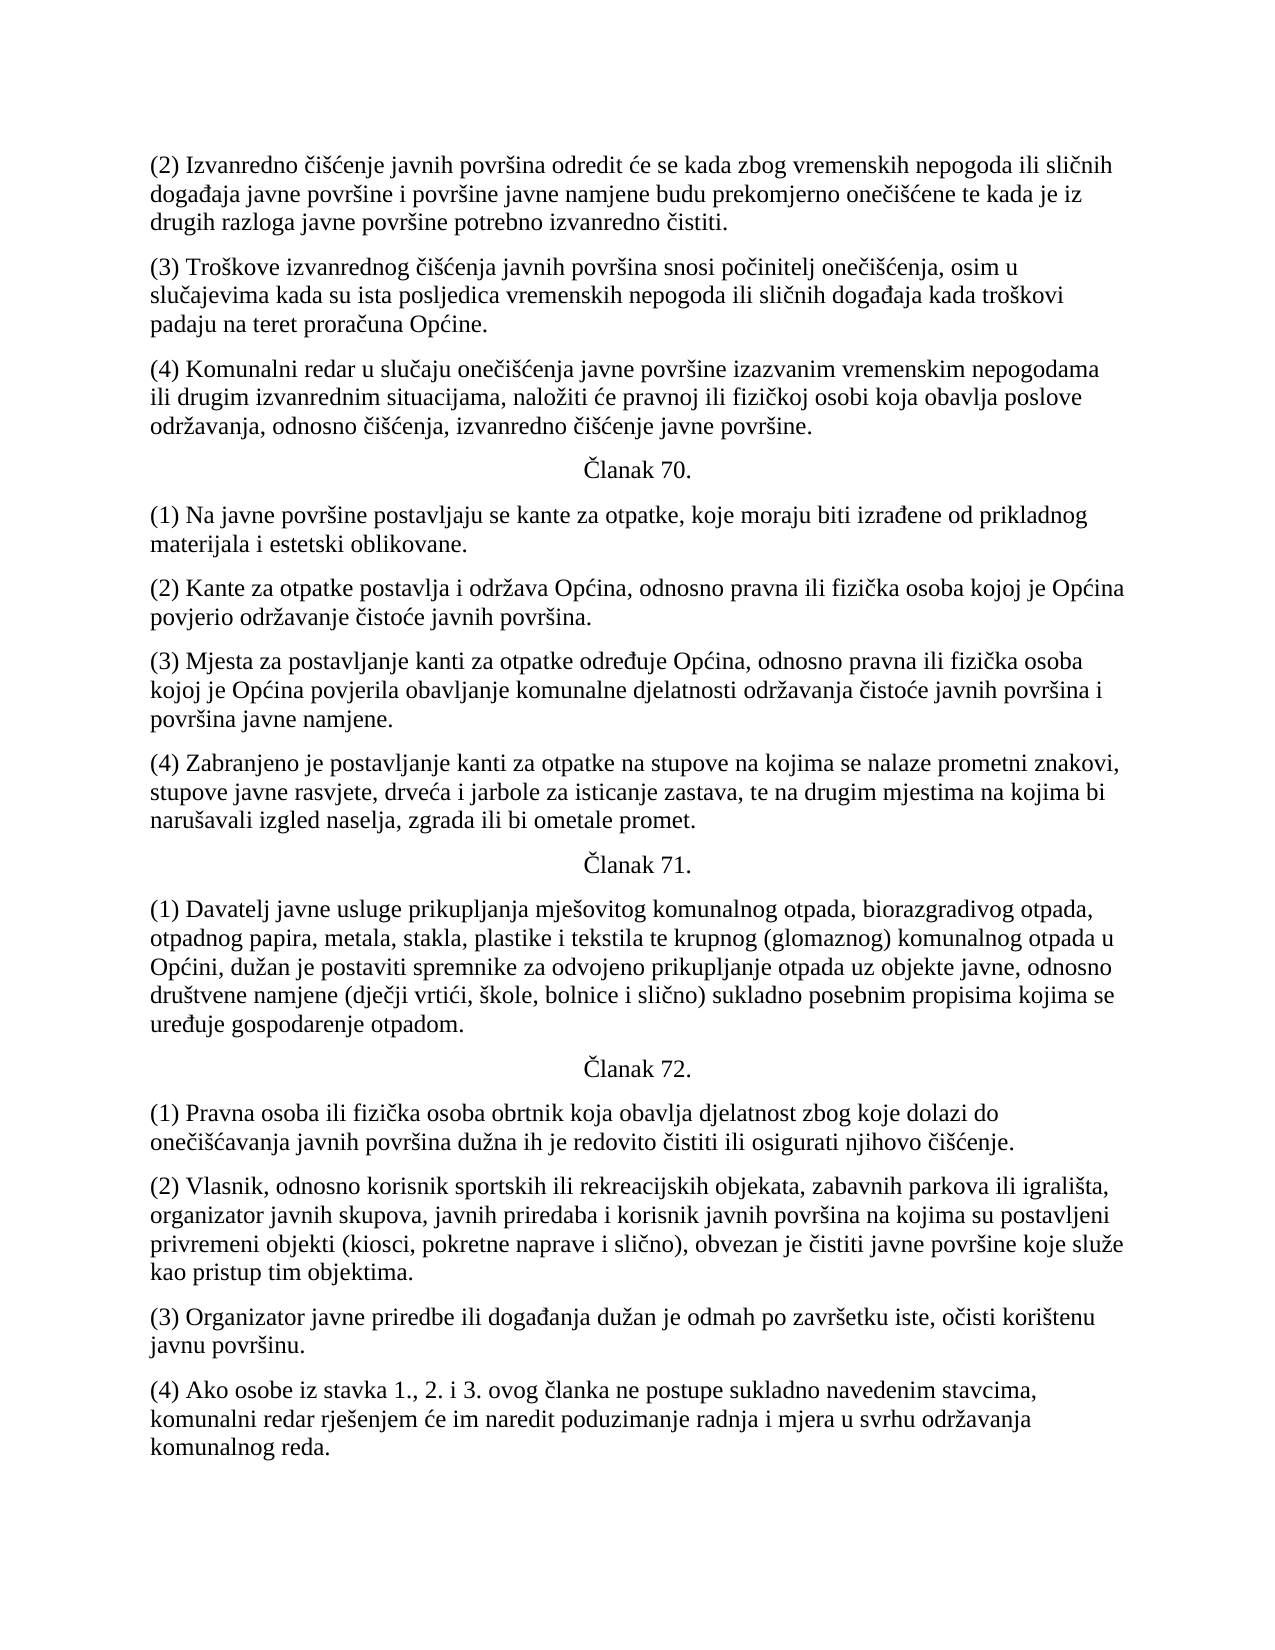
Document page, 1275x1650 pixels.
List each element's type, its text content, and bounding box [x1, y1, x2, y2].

text (1) Pravna osoba ili fizička osoba obrtnik koja obavlja djelatnost zbog koje dolazi do onečišćavanja javnih površina dužna ih je redovito čistiti ili osigurati njihovo čišćenje. [150, 1098, 1125, 1156]
text Članak 70. [150, 456, 1125, 484]
text (2) Vlasnik, odnosno korisnik sportskih ili rekreacijskih objekata, zabavnih parkova ili igrališta, organizator javnih skupova, javnih priredaba i korisnik javnih površina na kojima su postavljeni privremeni objekti (kiosci, pokretne naprave i slično), obvezan je čistiti javne površine koje služe kao pristup tim objektima. [150, 1171, 1125, 1286]
text (4) Komunalni redar u slučaju onečišćenja javne površine izazvanim vremenskim nepogodama ili drugim izvanrednim situacijama, naložiti će pravnoj ili fizičkoj osobi koja obavlja poslove održavanja, odnosno čišćenja, izvanredno čišćenje javne površine. [150, 354, 1125, 440]
text (3) Organizator javne priredbe ili događanja dužan je odmah po završetku iste, očisti korištenu javnu površinu. [150, 1302, 1125, 1359]
text (3) Mjesta za postavljanje kanti za otpatke određuje Općina, odnosno pravna ili fizička osoba kojoj je Općina povjerila obavljanje komunalne djelatnosti održavanja čistoće javnih površina i površina javne namjene. [150, 646, 1125, 732]
text (1) Davatelj javne usluge prikupljanja mješovitog komunalnog otpada, biorazgradivog otpada, otpadnog papira, metala, stakla, plastike i tekstila te krupnog (glomaznog) komunalnog otpada u Općini, dužan je postaviti spremnike za odvojeno prikupljanje otpada uz objekte javne, odnosno društvene namjene (dječji vrtići, škole, bolnice i slično) sukladno posebnim propisima kojima se uređuje gospodarenje otpadom. [150, 894, 1125, 1038]
text (4) Ako osobe iz stavka 1., 2. i 3. ovog članka ne postupe sukladno navedenim stavcima, komunalni redar rješenjem će im naredit poduzimanje radnja i mjera u svrhu održavanja komunalnog reda. [150, 1375, 1125, 1461]
text (4) Zabranjeno je postavljanje kanti za otpatke na stupove na kojima se nalaze prometni znakovi, stupove javne rasvjete, drveća i jarbole za isticanje zastava, te na drugim mjestima na kojima bi narušavali izgled naselja, zgrada ili bi ometale promet. [150, 748, 1125, 834]
text (2) Kante za otpatke postavlja i održava Općina, odnosno pravna ili fizička osoba kojoj je Općina povjerio održavanje čistoće javnih površina. [150, 573, 1125, 631]
text (2) Izvanredno čišćenje javnih površina odredit će se kada zbog vremenskih nepogoda ili sličnih događaja javne površine i površine javne namjene budu prekomjerno onečišćene te kada je iz drugih razloga javne površine potrebno izvanredno čistiti. [150, 150, 1125, 236]
text Članak 72. [150, 1054, 1125, 1082]
text Članak 71. [150, 850, 1125, 879]
text (3) Troškove izvanrednog čišćenja javnih površina snosi počinitelj onečišćenja, osim u slučajevima kada su ista posljedica vremenskih nepogoda ili sličnih događaja kada troškovi padaju na teret proračuna Općine. [150, 252, 1125, 338]
text (1) Na javne površine postavljaju se kante za otpatke, koje moraju biti izrađene od prikladnog materijala i estetski oblikovane. [150, 500, 1125, 557]
